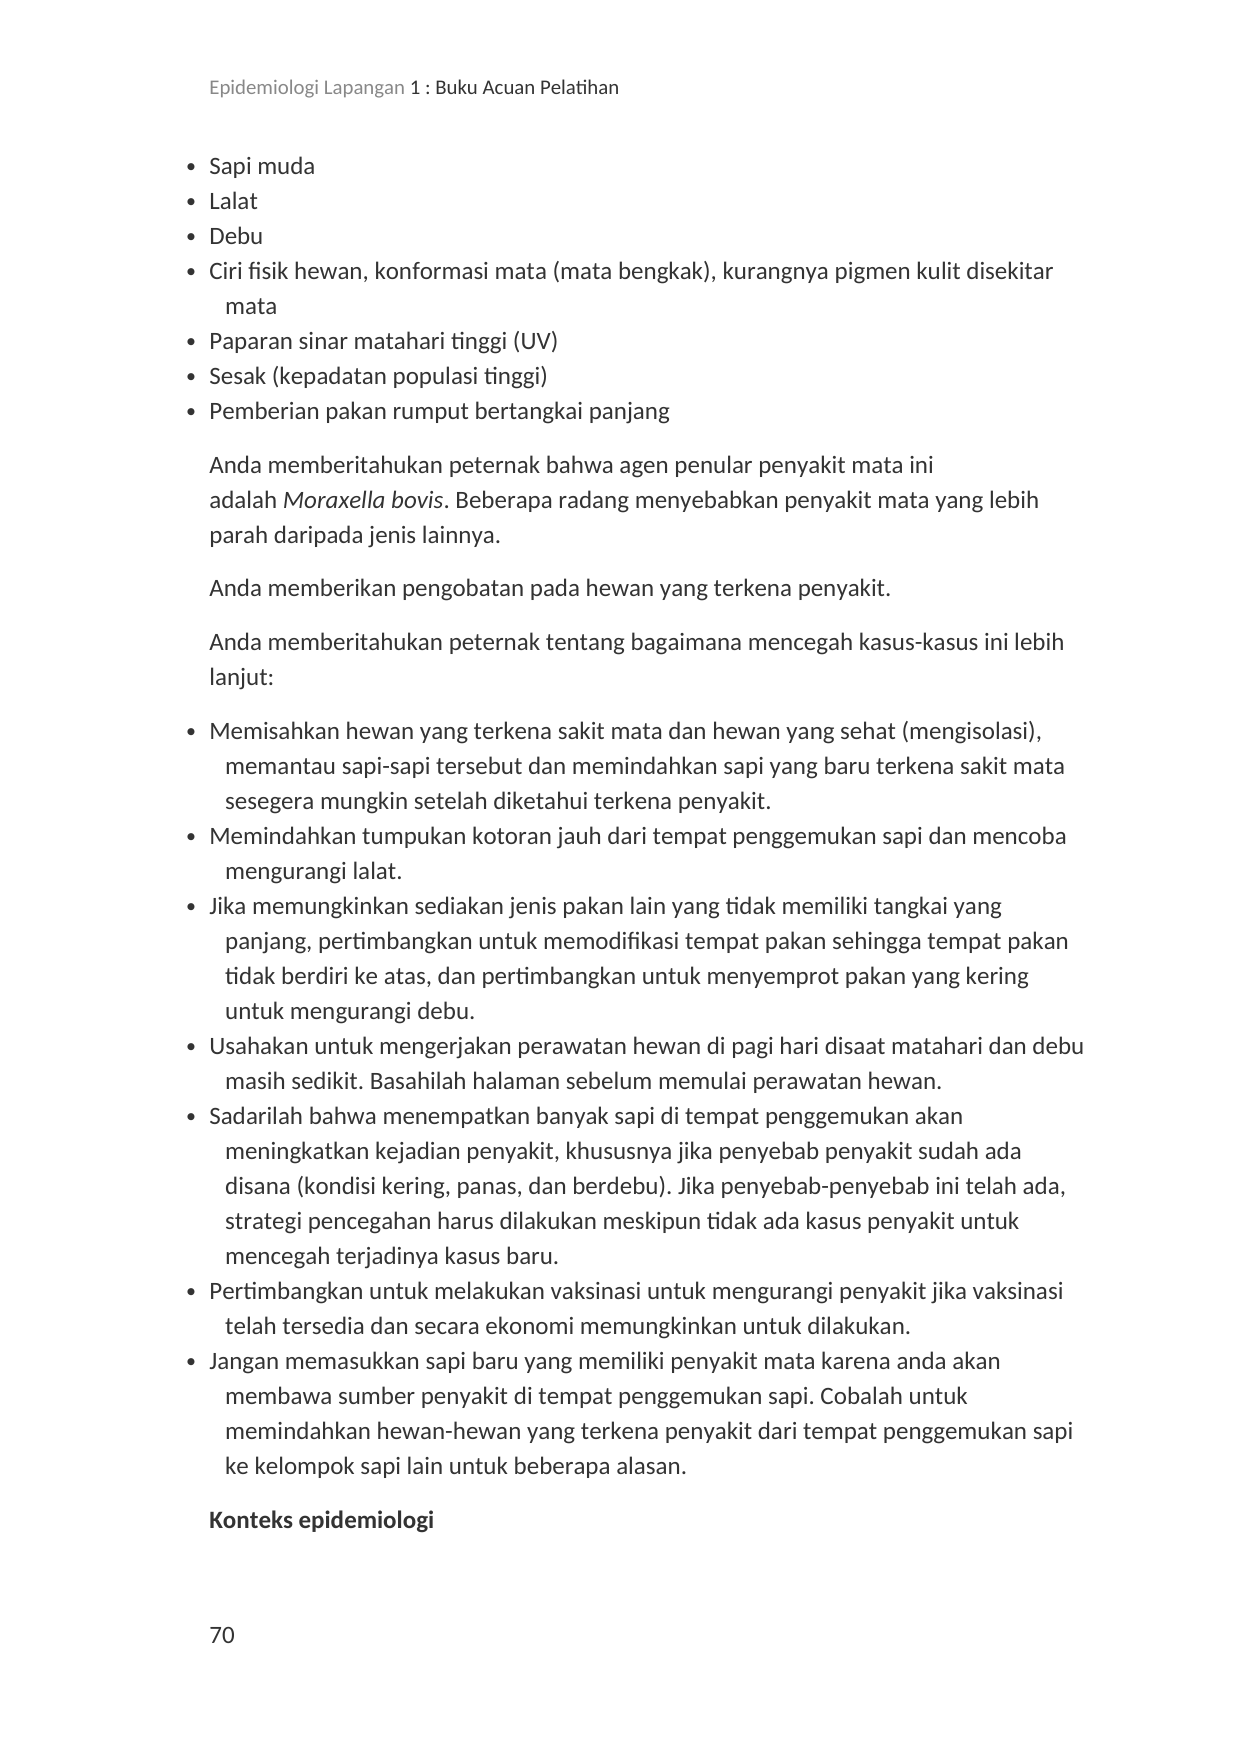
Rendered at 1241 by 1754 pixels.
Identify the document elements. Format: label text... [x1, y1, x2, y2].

list Lalat [187, 185, 1090, 216]
subtitle Konteks epidemiologi [209, 1504, 1090, 1534]
list Sesak (kepadatan populasi tinggi) [187, 360, 1090, 391]
text Anda memberikan pengobatan pada hewan yang terkena penyakit. [209, 572, 1090, 603]
list Pemberian pakan rumput bertangkai panjang [187, 395, 1090, 426]
list Memisahkan hewan yang terkena sakit mata dan hewan yang sehat (mengisolasi), memantau sapi-sapi tersebut dan memindahkan sapi yang baru terkena sakit mata sesegera mungkin setelah diketahui terkena penyakit. [187, 715, 1090, 816]
list Jangan memasukkan sapi baru yang memiliki penyakit mata karena anda akan membawa sumber penyakit di tempat penggemukan sapi. Cobalah untuk memindahkan hewan-hewan yang terkena penyakit dari tempat penggemukan sapi ke kelompok sapi lain untuk beberapa alasan. [187, 1345, 1090, 1481]
list Ciri fisik hewan, konformasi mata (mata bengkak), kurangnya pigmen kulit disekitar mata [187, 255, 1090, 321]
list Paparan sinar matahari tinggi (UV) [187, 325, 1090, 356]
list Sadarilah bahwa menempatkan banyak sapi di tempat penggemukan akan meningkatkan kejadian penyakit, khususnya jika penyebab penyakit sudah ada disana (kondisi kering, panas, dan berdebu). Jika penyebab-penyebab ini telah ada, strategi pencegahan harus dilakukan meskipun tidak ada kasus penyakit untuk mencegah terjadinya kasus baru. [187, 1100, 1090, 1271]
list Usahakan untuk mengerjakan perawatan hewan di pagi hari disaat matahari dan debu masih sedikit. Basahilah halaman sebelum memulai perawatan hewan. [187, 1030, 1090, 1096]
list Memindahkan tumpukan kotoran jauh dari tempat penggemukan sapi dan mencoba mengurangi lalat. [187, 820, 1090, 886]
list Sapi muda [187, 150, 1090, 181]
text Anda memberitahukan peternak bahwa agen penular penyakit mata ini adalah Moraxella bovis. Beberapa radang menyebabkan penyakit mata yang lebih parah daripada jenis lainnya. [209, 449, 1090, 549]
text Anda memberitahukan peternak tentang bagaimana mencegah kasus-kasus ini lebih lanjut: [209, 626, 1090, 692]
list Jika memungkinkan sediakan jenis pakan lain yang tidak memiliki tangkai yang panjang, pertimbangkan untuk memodifikasi tempat pakan sehingga tempat pakan tidak berdiri ke atas, dan pertimbangkan untuk menyemprot pakan yang kering untuk mengurangi debu. [187, 890, 1090, 1026]
list Pertimbangkan untuk melakukan vaksinasi untuk mengurangi penyakit jika vaksinasi telah tersedia dan secara ekonomi memungkinkan untuk dilakukan. [187, 1275, 1090, 1341]
list Debu [187, 220, 1090, 251]
